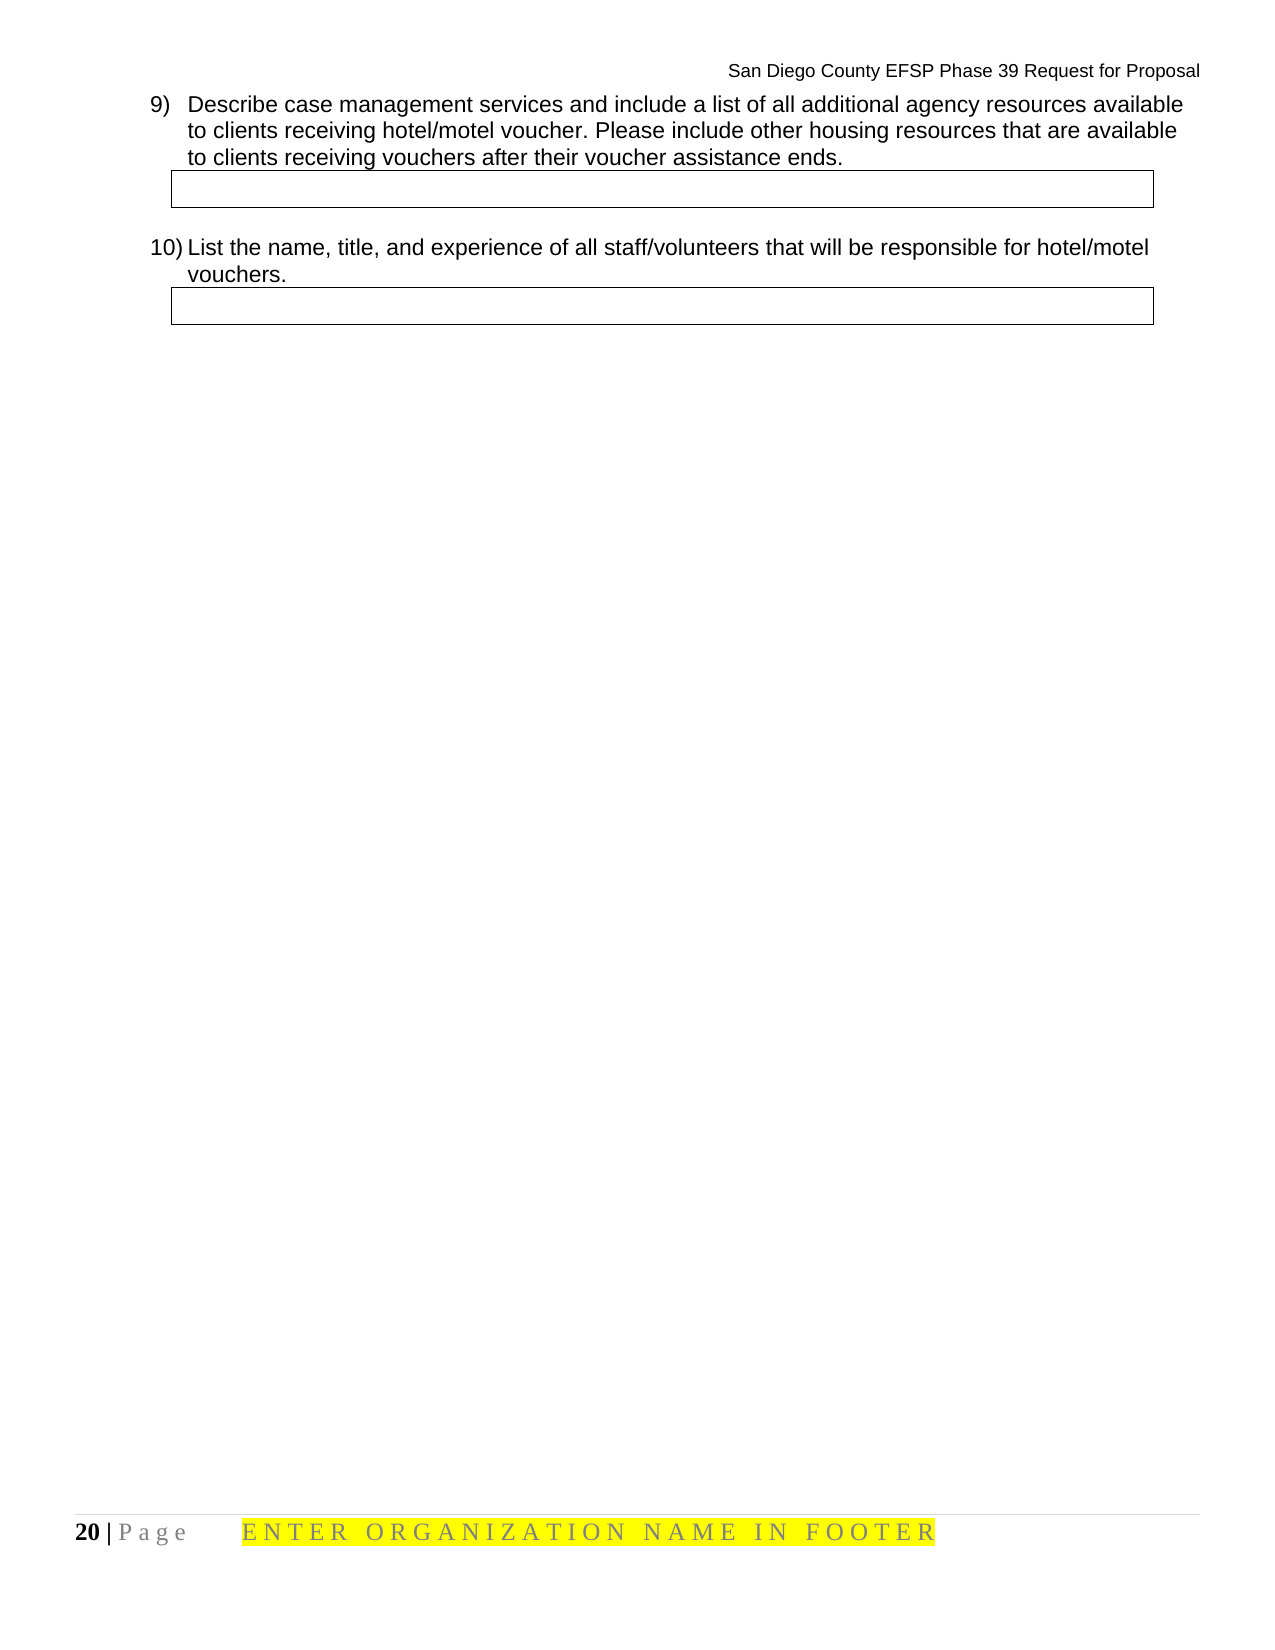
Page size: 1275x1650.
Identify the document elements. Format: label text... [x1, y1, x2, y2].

list List the name, title, and experience of all staff/volunteers that will be responsible for hotel/motel vouchers. [150, 234, 1200, 287]
list Describe case management services and include a list of all additional agency resources available to clients receiving hotel/motel voucher. Please include other housing resources that are available to clients receiving vouchers after their voucher assistance ends. [150, 91, 1200, 170]
table_header [172, 288, 1153, 324]
table_header [172, 171, 1153, 207]
